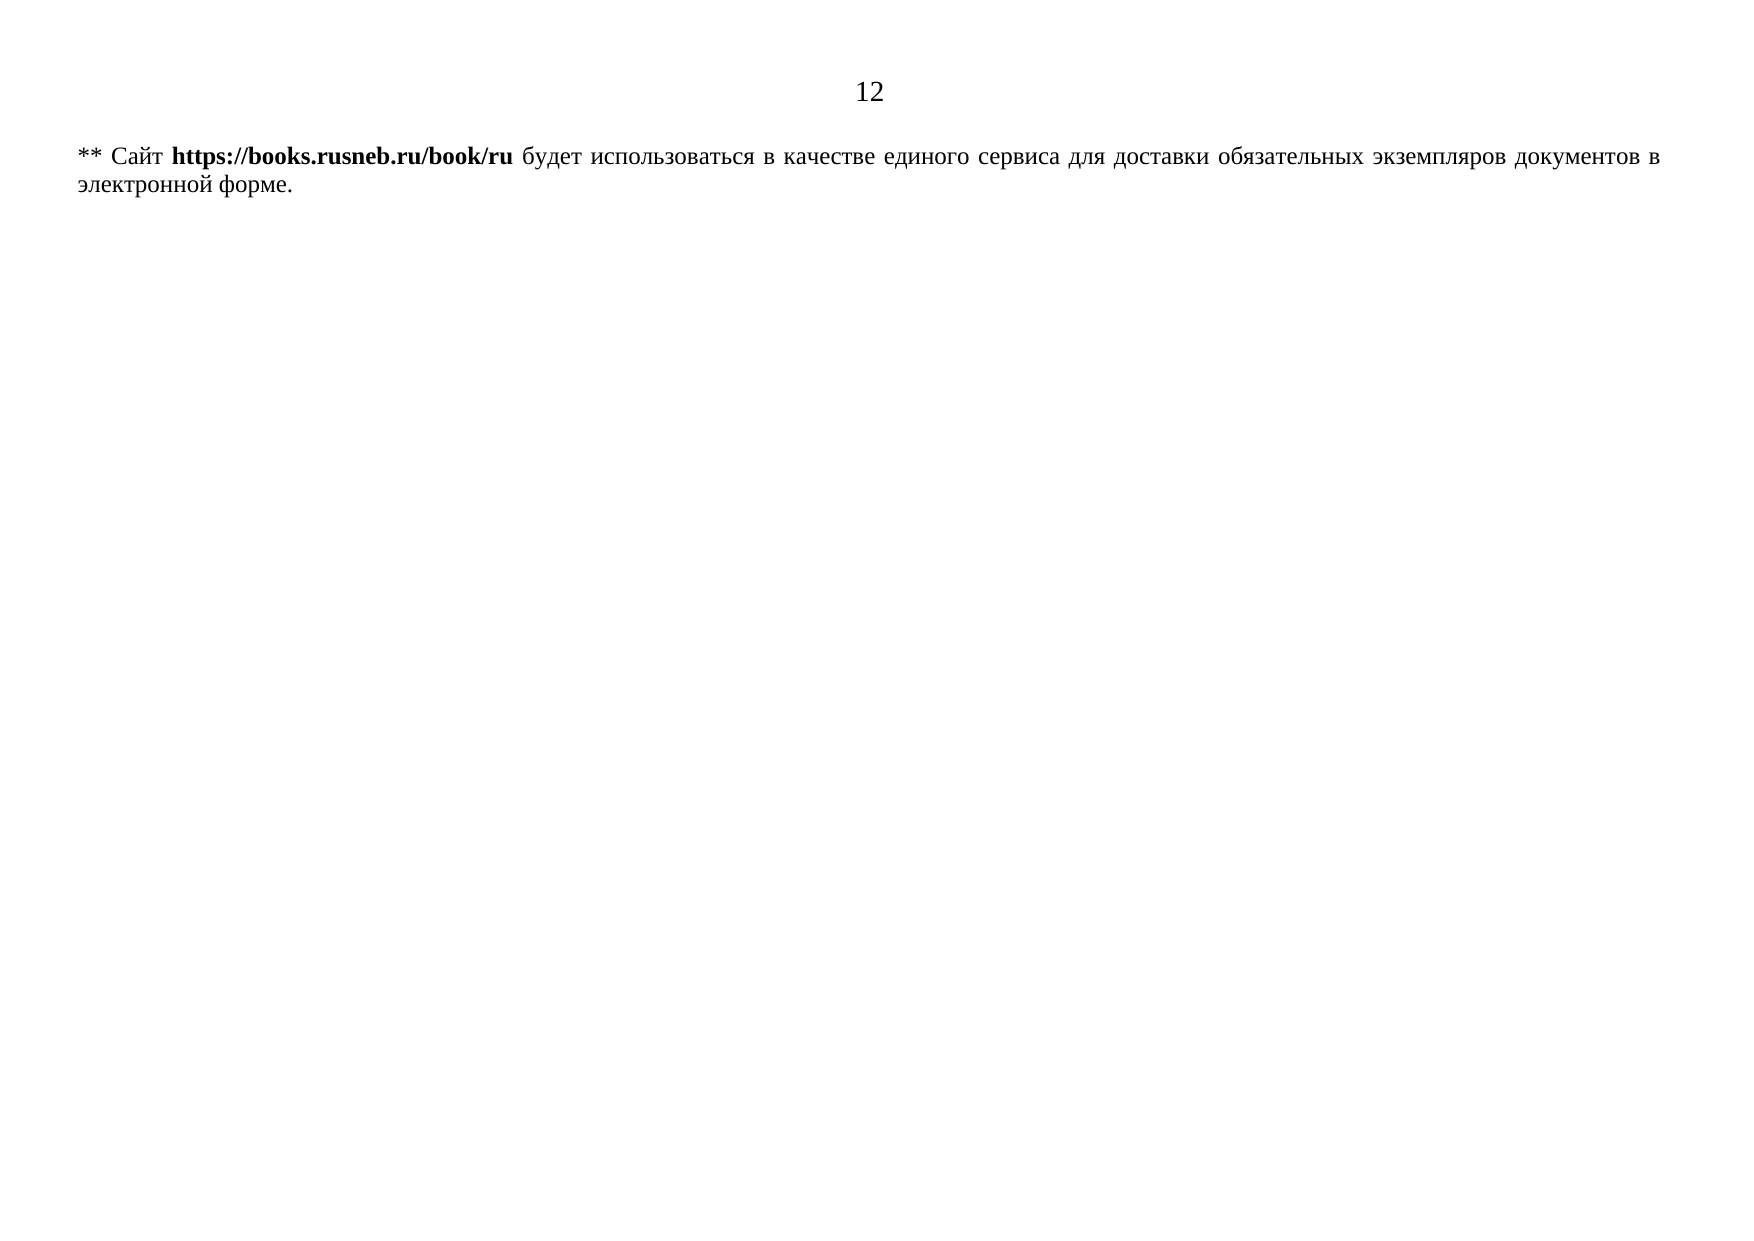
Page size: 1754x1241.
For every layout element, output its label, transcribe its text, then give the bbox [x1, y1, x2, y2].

text ** Сайт https://books.rusneb.ru/book/ru будет использоваться в качестве единого сервиса для доставки обязательных экземпляров документов в электронной форме. [77, 141, 1662, 198]
